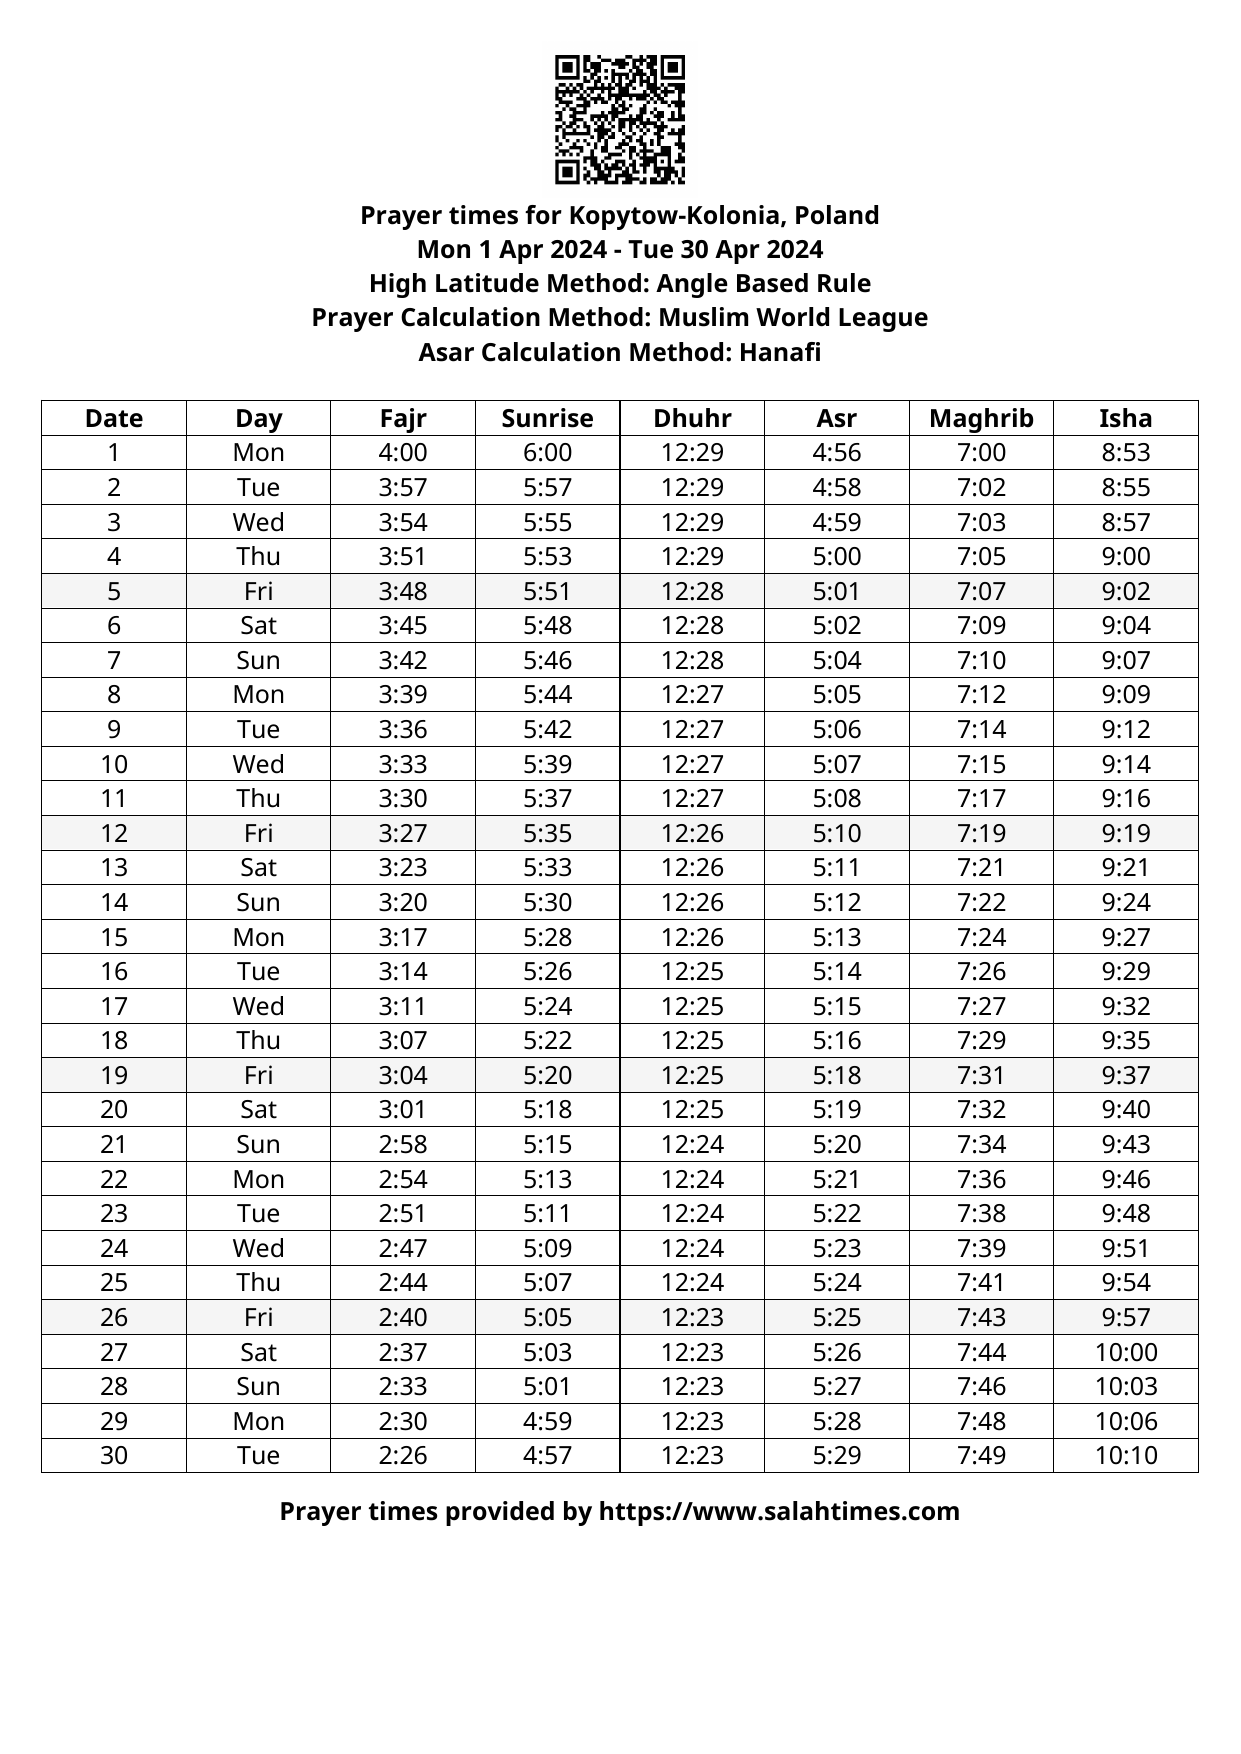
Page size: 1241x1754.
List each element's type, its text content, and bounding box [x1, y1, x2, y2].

table_cell 25 [42, 1266, 186, 1299]
table_cell 5:20 [765, 1127, 909, 1161]
table_cell 9:37 [1054, 1058, 1198, 1092]
table_cell 12:25 [621, 989, 764, 1022]
table_cell 7:27 [910, 989, 1053, 1022]
table_cell 9:24 [1054, 885, 1198, 919]
table_cell 30 [42, 1439, 186, 1472]
table_cell 1 [42, 436, 186, 469]
table_cell 5:53 [476, 539, 619, 573]
table_cell 5:12 [765, 885, 909, 919]
table_cell 3:54 [331, 505, 475, 538]
table_cell 21 [42, 1127, 186, 1161]
text Asar Calculation Method: Hanafi [42, 334, 1198, 368]
table_cell 3:57 [331, 470, 475, 504]
table_cell 12:23 [621, 1300, 764, 1334]
table_cell 12:29 [621, 436, 764, 469]
table_cell 12:24 [621, 1231, 764, 1264]
table_cell 24 [42, 1231, 186, 1264]
table_cell 5:22 [765, 1196, 909, 1230]
table_cell 27 [42, 1335, 186, 1368]
table_cell Fri [187, 816, 330, 849]
table_cell 5:44 [476, 678, 619, 711]
table_cell 3:20 [331, 885, 475, 919]
text Prayer times provided by https://www.salahtimes.com [42, 1494, 1198, 1528]
table_cell Mon [187, 920, 330, 953]
table_cell 5:19 [765, 1093, 909, 1126]
table_cell 5:10 [765, 816, 909, 849]
table_cell 5:28 [476, 920, 619, 953]
table_cell 5:26 [476, 954, 619, 988]
table_cell 7:15 [910, 747, 1053, 780]
table_cell Thu [187, 539, 330, 573]
table_cell 7:22 [910, 885, 1053, 919]
table_cell 5:42 [476, 712, 619, 746]
table_cell 5:05 [476, 1300, 619, 1334]
table_cell 7:02 [910, 470, 1053, 504]
table_cell 12:23 [621, 1439, 764, 1472]
table_cell 5:48 [476, 609, 619, 642]
table_cell Tue [187, 470, 330, 504]
table_cell 2:30 [331, 1404, 475, 1437]
table_cell 5:29 [765, 1439, 909, 1472]
table_cell 4 [42, 539, 186, 573]
table_cell 3:42 [331, 643, 475, 677]
table_cell 6 [42, 609, 186, 642]
table_cell 23 [42, 1196, 186, 1230]
table_cell 9:19 [1054, 816, 1198, 849]
table_cell Fri [187, 1058, 330, 1092]
table_cell 9:27 [1054, 920, 1198, 953]
table_cell 12:26 [621, 885, 764, 919]
table_cell 3:27 [331, 816, 475, 849]
table_cell 7:46 [910, 1369, 1053, 1403]
table_cell 7:10 [910, 643, 1053, 677]
table_cell 5:00 [765, 539, 909, 573]
table_cell 5:23 [765, 1231, 909, 1264]
table_cell 9:40 [1054, 1093, 1198, 1126]
table_header Sunrise [476, 401, 619, 434]
table_cell 9:07 [1054, 643, 1198, 677]
table_cell 7:34 [910, 1127, 1053, 1161]
table_cell 12:28 [621, 574, 764, 607]
table_cell 7:43 [910, 1300, 1053, 1334]
table_cell 4:00 [331, 436, 475, 469]
table_header Dhuhr [621, 401, 764, 434]
table_cell 2:33 [331, 1369, 475, 1403]
table_cell 5:13 [765, 920, 909, 953]
table_cell Sun [187, 643, 330, 677]
table_cell 9:48 [1054, 1196, 1198, 1230]
table_cell Mon [187, 1404, 330, 1437]
table_cell 7:31 [910, 1058, 1053, 1092]
table_cell 3:17 [331, 920, 475, 953]
table_cell 5:27 [765, 1369, 909, 1403]
table_header Asr [765, 401, 909, 434]
table_cell 3:14 [331, 954, 475, 988]
table_cell 7:29 [910, 1024, 1053, 1057]
table_cell 3:07 [331, 1024, 475, 1057]
table_cell 10 [42, 747, 186, 780]
table_cell Sun [187, 1369, 330, 1403]
table_cell 5:35 [476, 816, 619, 849]
table_cell 9:57 [1054, 1300, 1198, 1334]
table_cell 5:18 [765, 1058, 909, 1092]
table_cell Fri [187, 1300, 330, 1334]
table_cell 2:37 [331, 1335, 475, 1368]
table_cell 3:01 [331, 1093, 475, 1126]
table_cell 7 [42, 643, 186, 677]
table_cell Mon [187, 436, 330, 469]
table_cell 12:27 [621, 678, 764, 711]
table_cell 5:07 [765, 747, 909, 780]
table_cell 5:13 [476, 1162, 619, 1195]
table_cell 9:16 [1054, 781, 1198, 815]
table_cell 5:39 [476, 747, 619, 780]
table_cell 5:08 [765, 781, 909, 815]
table_cell 5:28 [765, 1404, 909, 1437]
table_cell 5:01 [765, 574, 909, 607]
table_cell 7:09 [910, 609, 1053, 642]
table_cell Sat [187, 609, 330, 642]
table_cell Wed [187, 747, 330, 780]
table_cell 2:58 [331, 1127, 475, 1161]
table_cell 5:22 [476, 1024, 619, 1057]
table_cell 7:14 [910, 712, 1053, 746]
table_cell 7:39 [910, 1231, 1053, 1264]
table_cell Thu [187, 1024, 330, 1057]
text Prayer times for Kopytow-Kolonia, Poland [42, 198, 1198, 232]
table_cell 5:37 [476, 781, 619, 815]
table_cell 9 [42, 712, 186, 746]
table_cell 12:29 [621, 539, 764, 573]
table_cell 2 [42, 470, 186, 504]
table_cell Wed [187, 505, 330, 538]
table_header Day [187, 401, 330, 434]
table_cell 5:16 [765, 1024, 909, 1057]
table_cell 9:29 [1054, 954, 1198, 988]
table_cell 3:51 [331, 539, 475, 573]
table_cell 5:51 [476, 574, 619, 607]
table_cell 12:29 [621, 505, 764, 538]
table_cell 7:44 [910, 1335, 1053, 1368]
table_cell 5:02 [765, 609, 909, 642]
table_cell 12:23 [621, 1335, 764, 1368]
table_cell Tue [187, 712, 330, 746]
table_cell 10:10 [1054, 1439, 1198, 1472]
table_cell 12:24 [621, 1196, 764, 1230]
table_cell 5:06 [765, 712, 909, 746]
table_cell 5:11 [476, 1196, 619, 1230]
table_cell Sat [187, 1093, 330, 1126]
table_cell 19 [42, 1058, 186, 1092]
table_cell 12:27 [621, 747, 764, 780]
table_cell 5:24 [476, 989, 619, 1022]
table_cell 8:53 [1054, 436, 1198, 469]
table_cell 7:41 [910, 1266, 1053, 1299]
table_cell 20 [42, 1093, 186, 1126]
table_cell 12:28 [621, 643, 764, 677]
table_cell 16 [42, 954, 186, 988]
table_cell 5:55 [476, 505, 619, 538]
table_cell 3 [42, 505, 186, 538]
table_cell 2:51 [331, 1196, 475, 1230]
picture [542, 41, 699, 198]
table_cell 7:17 [910, 781, 1053, 815]
table_cell 5:01 [476, 1369, 619, 1403]
table_cell 4:57 [476, 1439, 619, 1472]
table_cell 5:15 [476, 1127, 619, 1161]
table_cell 7:48 [910, 1404, 1053, 1437]
table_cell 3:30 [331, 781, 475, 815]
table_cell 5:03 [476, 1335, 619, 1368]
table_cell 12:26 [621, 920, 764, 953]
table_cell 5:05 [765, 678, 909, 711]
table_cell 17 [42, 989, 186, 1022]
table_cell 9:04 [1054, 609, 1198, 642]
text Prayer Calculation Method: Muslim World League [42, 300, 1198, 334]
table_cell 15 [42, 920, 186, 953]
table_cell 2:40 [331, 1300, 475, 1334]
table_cell 5:18 [476, 1093, 619, 1126]
table_cell Thu [187, 781, 330, 815]
table_cell 7:19 [910, 816, 1053, 849]
table_cell 3:04 [331, 1058, 475, 1092]
table_cell 18 [42, 1024, 186, 1057]
table_cell 5:15 [765, 989, 909, 1022]
table_cell Sat [187, 1335, 330, 1368]
table_cell 7:00 [910, 436, 1053, 469]
table_cell 9:54 [1054, 1266, 1198, 1299]
table_cell 12:26 [621, 816, 764, 849]
table_cell 12:25 [621, 954, 764, 988]
table_cell Mon [187, 1162, 330, 1195]
table_cell Tue [187, 954, 330, 988]
table_cell 3:23 [331, 851, 475, 884]
table_cell 12:24 [621, 1127, 764, 1161]
table_cell 7:03 [910, 505, 1053, 538]
table_cell 4:58 [765, 470, 909, 504]
table_cell 7:21 [910, 851, 1053, 884]
table_cell 9:09 [1054, 678, 1198, 711]
table_cell 9:51 [1054, 1231, 1198, 1264]
table_cell 3:33 [331, 747, 475, 780]
table_cell 9:46 [1054, 1162, 1198, 1195]
table_cell 9:14 [1054, 747, 1198, 780]
table_cell 5:57 [476, 470, 619, 504]
table_cell 5:14 [765, 954, 909, 988]
table_cell 4:59 [476, 1404, 619, 1437]
table_cell 9:12 [1054, 712, 1198, 746]
table_cell Tue [187, 1439, 330, 1472]
table_cell 9:35 [1054, 1024, 1198, 1057]
table_cell 9:00 [1054, 539, 1198, 573]
table_cell 9:43 [1054, 1127, 1198, 1161]
table_header Fajr [331, 401, 475, 434]
table_cell 11 [42, 781, 186, 815]
table_cell Fri [187, 574, 330, 607]
table_cell 5:30 [476, 885, 619, 919]
table_cell 5:24 [765, 1266, 909, 1299]
table_cell 7:05 [910, 539, 1053, 573]
table_cell 12:24 [621, 1162, 764, 1195]
table_cell Wed [187, 1231, 330, 1264]
table_cell 22 [42, 1162, 186, 1195]
table_cell 8 [42, 678, 186, 711]
table_cell 12:28 [621, 609, 764, 642]
text Mon 1 Apr 2024 - Tue 30 Apr 2024 [42, 232, 1198, 266]
table_cell 12:23 [621, 1369, 764, 1403]
table_cell Wed [187, 989, 330, 1022]
table_cell 14 [42, 885, 186, 919]
table_cell Tue [187, 1196, 330, 1230]
table_header Date [42, 401, 186, 434]
table_cell 7:24 [910, 920, 1053, 953]
table_cell Mon [187, 678, 330, 711]
table_cell 8:55 [1054, 470, 1198, 504]
table_cell 7:38 [910, 1196, 1053, 1230]
table_cell 12:25 [621, 1024, 764, 1057]
table_cell 5:33 [476, 851, 619, 884]
table_cell 12:27 [621, 712, 764, 746]
table_cell 12:27 [621, 781, 764, 815]
table_cell 3:11 [331, 989, 475, 1022]
table_cell 2:44 [331, 1266, 475, 1299]
table_cell 5:20 [476, 1058, 619, 1092]
table_cell 10:00 [1054, 1335, 1198, 1368]
table_cell 7:26 [910, 954, 1053, 988]
table_cell 7:49 [910, 1439, 1053, 1472]
table_cell 5:04 [765, 643, 909, 677]
table_cell 12:23 [621, 1404, 764, 1437]
table_cell 5:09 [476, 1231, 619, 1264]
table_cell Sun [187, 885, 330, 919]
table_cell 13 [42, 851, 186, 884]
table_cell 12:26 [621, 851, 764, 884]
table_cell Thu [187, 1266, 330, 1299]
table_cell 29 [42, 1404, 186, 1437]
table_cell 3:45 [331, 609, 475, 642]
table_cell 5:46 [476, 643, 619, 677]
table_cell 12 [42, 816, 186, 849]
table_cell 7:32 [910, 1093, 1053, 1126]
table_cell 10:06 [1054, 1404, 1198, 1437]
table_cell 8:57 [1054, 505, 1198, 538]
table_cell 10:03 [1054, 1369, 1198, 1403]
table_cell 12:25 [621, 1093, 764, 1126]
table_cell 5:07 [476, 1266, 619, 1299]
table_cell 2:47 [331, 1231, 475, 1264]
table_cell 2:54 [331, 1162, 475, 1195]
table_cell 12:25 [621, 1058, 764, 1092]
table_cell 3:36 [331, 712, 475, 746]
table_cell 5:26 [765, 1335, 909, 1368]
table_cell 4:56 [765, 436, 909, 469]
table_cell 5:11 [765, 851, 909, 884]
table_cell 5:21 [765, 1162, 909, 1195]
table_header Maghrib [910, 401, 1053, 434]
table_cell 28 [42, 1369, 186, 1403]
table_cell 5:25 [765, 1300, 909, 1334]
table_cell 4:59 [765, 505, 909, 538]
table_cell 6:00 [476, 436, 619, 469]
table_cell 3:39 [331, 678, 475, 711]
table_cell 9:02 [1054, 574, 1198, 607]
table_cell 9:32 [1054, 989, 1198, 1022]
table_cell 9:21 [1054, 851, 1198, 884]
table_cell 7:36 [910, 1162, 1053, 1195]
table_cell 12:24 [621, 1266, 764, 1299]
text High Latitude Method: Angle Based Rule [42, 266, 1198, 300]
table_cell Sun [187, 1127, 330, 1161]
table_cell 26 [42, 1300, 186, 1334]
table_cell 2:26 [331, 1439, 475, 1472]
table_cell 7:12 [910, 678, 1053, 711]
table_header Isha [1054, 401, 1198, 434]
table_cell 7:07 [910, 574, 1053, 607]
table_cell 12:29 [621, 470, 764, 504]
table_cell 3:48 [331, 574, 475, 607]
table_cell 5 [42, 574, 186, 607]
table_cell Sat [187, 851, 330, 884]
